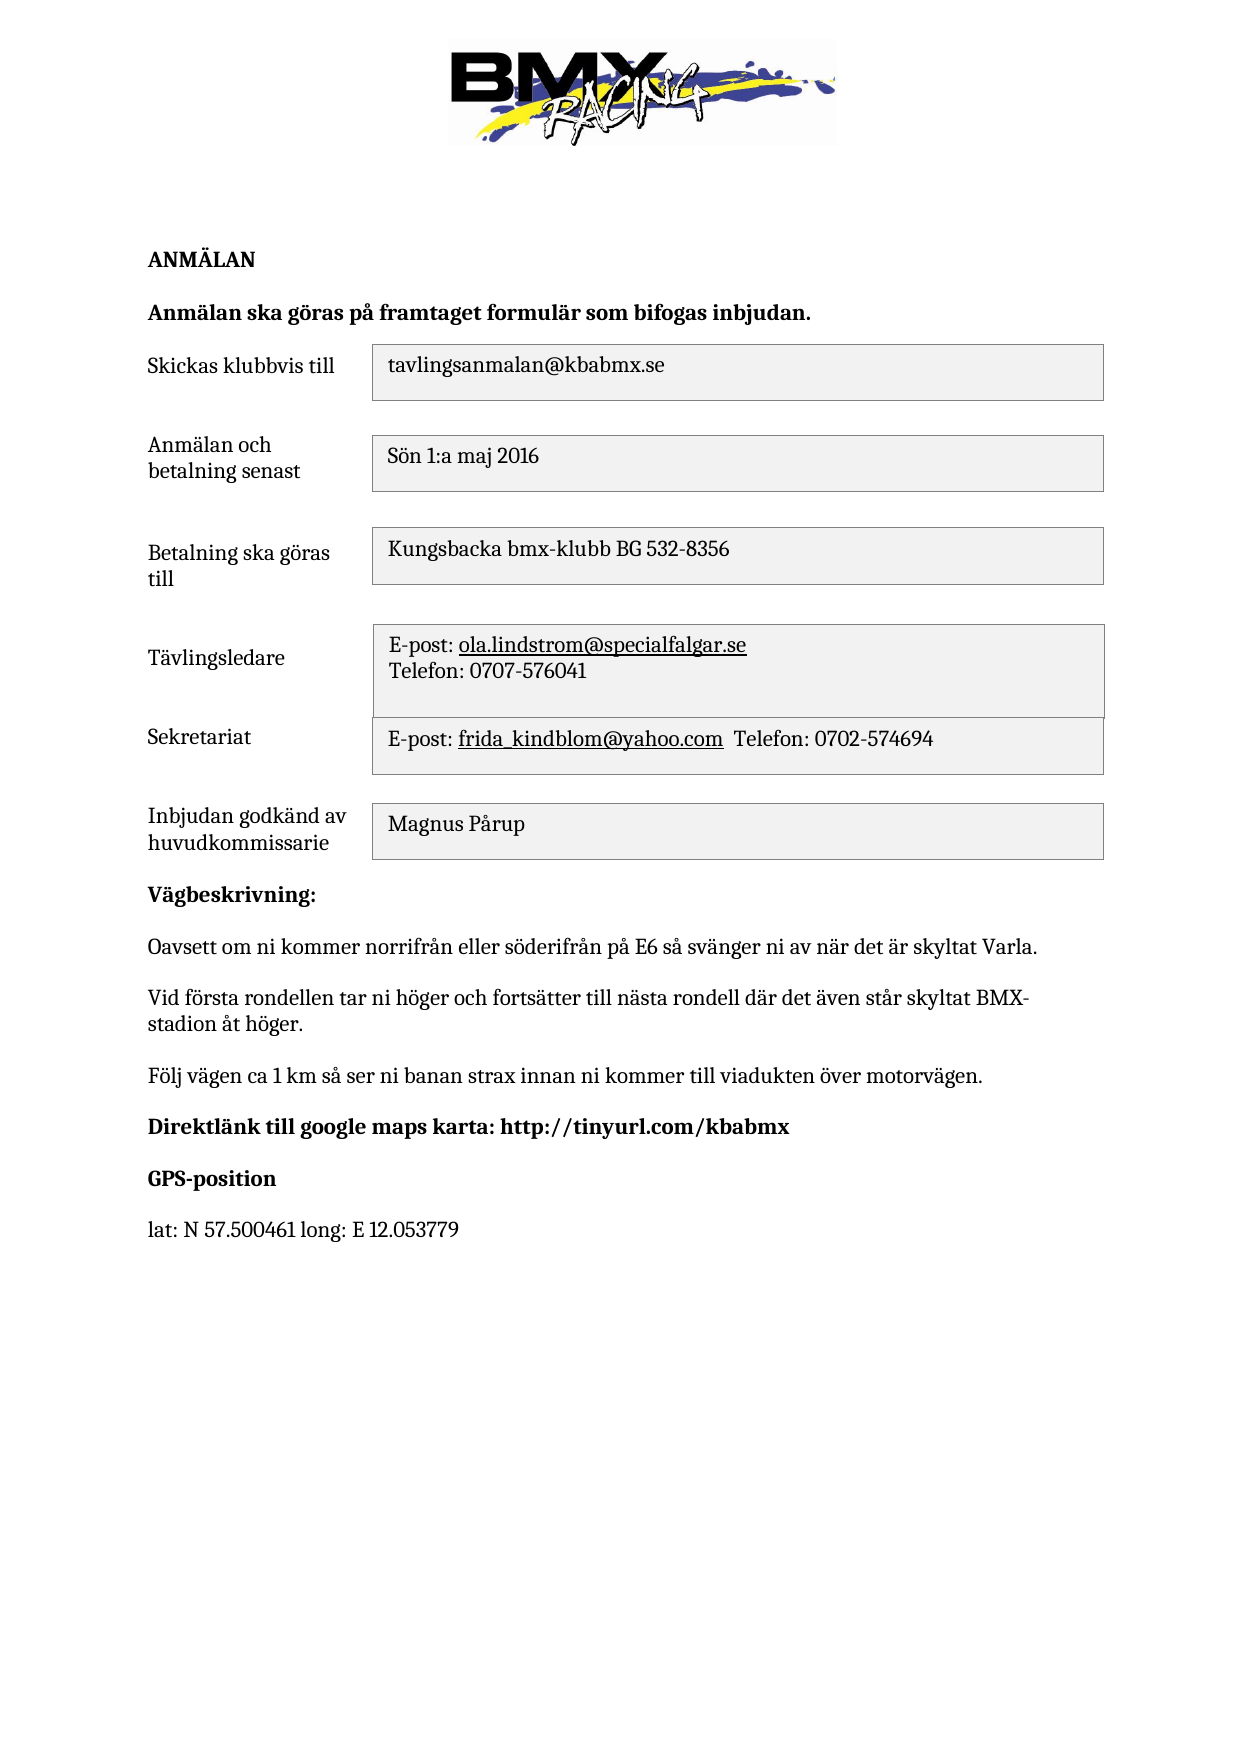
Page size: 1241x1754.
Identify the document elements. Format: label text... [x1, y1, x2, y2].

text GPS-position [148, 1165, 1092, 1192]
text Anmälan ska göras på framtaget formulär som bifogas inbjudan. [148, 300, 1092, 326]
text Följ vägen ca 1 km så ser ni banan strax innan ni kommer till viadukten över motorvägen. [148, 1063, 1092, 1089]
text Skickas klubbvis till [148, 353, 372, 379]
text Betalning ska göras till [148, 539, 1092, 592]
text Oavsett om ni kommer norrifrån eller söderifrån på E6 så svänger ni av när det är skyltat Varla. [148, 933, 1092, 960]
text Anmälan och betalning senast [148, 432, 1092, 484]
picture [448, 39, 838, 146]
text ANMÄLAN [148, 247, 1092, 274]
text Tävlingsledare [148, 645, 373, 671]
text lat: N 57.500461 long: E 12.053779 [148, 1217, 1092, 1243]
text Direktlänk till google maps karta: http://tinyurl.com/kbabmx [148, 1114, 1092, 1140]
text Sekretariat [148, 724, 372, 750]
text Inbjudan godkänd av huvudkommissarie [148, 803, 372, 856]
text Vid första rondellen tar ni höger och fortsätter till nästa rondell där det även står skyltat BMX-stadion åt höger. [148, 985, 1092, 1038]
text Vägbeskrivning: [148, 882, 1092, 908]
